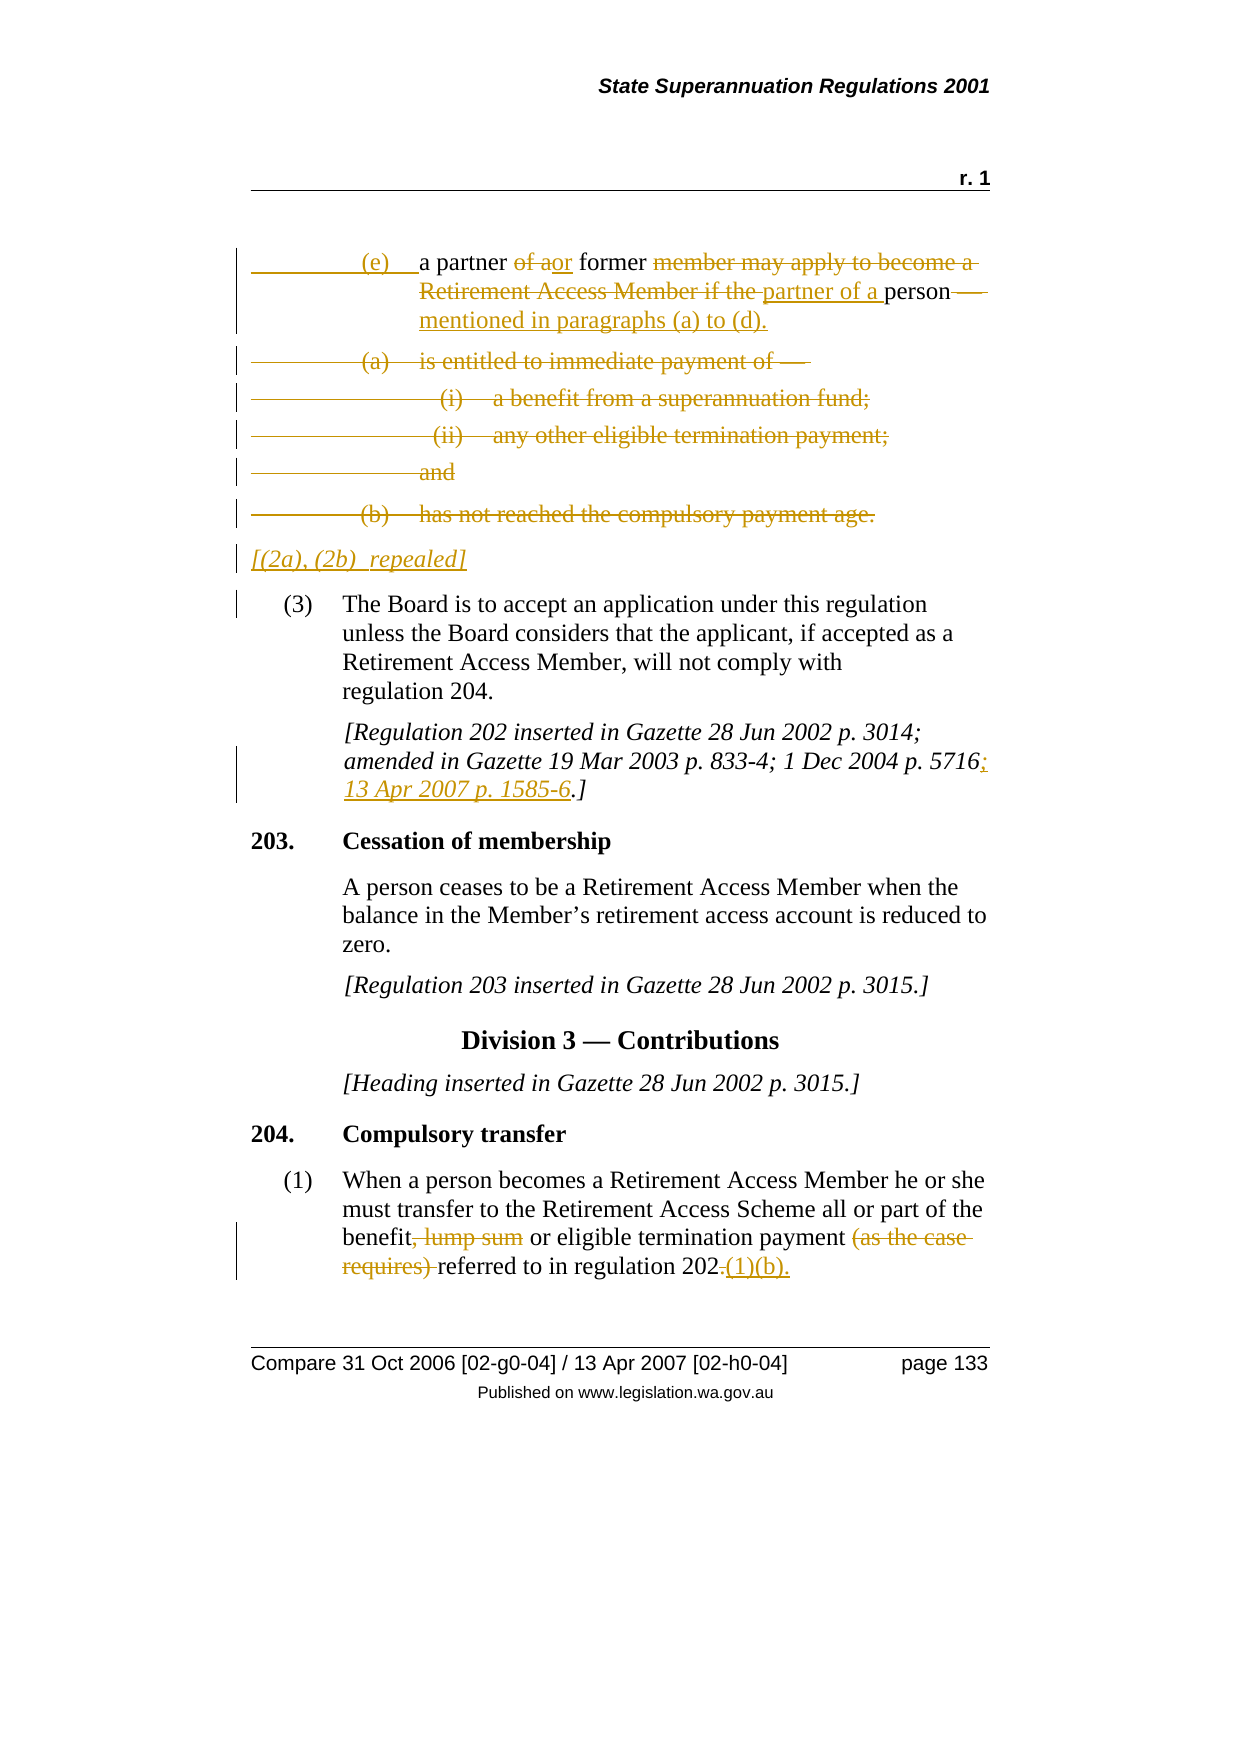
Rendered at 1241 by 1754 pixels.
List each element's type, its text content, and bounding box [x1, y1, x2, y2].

subtitle [Heading inserted in Gazette 28 Jun 2002 p. 3015.] [251, 1068, 990, 1097]
text [Regulation 203 inserted in Gazette 28 Jun 2002 p. 3015.] [251, 970, 990, 999]
text A person ceases to be a Retirement Access Member when the balance in the Member’s retirement access account is reduced to zero. [251, 872, 990, 958]
subtitle 203. Cessation of membership [251, 826, 990, 855]
subtitle 204. Compulsory transfer [251, 1119, 990, 1148]
text [Regulation 202 inserted in Gazette 28 Jun 2002 p. 3014; amended in Gazette 19 Mar 2003 p. 833-4; 1 Dec 2004 p. 5716.] [251, 717, 990, 803]
text (3) The Board is to accept an application under this regulation unless the Board considers that the applicant, if accepted as a Retirement Access Member, will not comply with regulation 204. [251, 589, 990, 704]
text (1) When a person becomes a Retirement Access Member he or she must transfer to the Retirement Access Scheme all or part of the benefit or eligible termination payment referred to in regulation 202 [251, 1165, 990, 1280]
subtitle Division 3 — Contributions [251, 1024, 990, 1055]
text a partner former person [251, 247, 990, 334]
